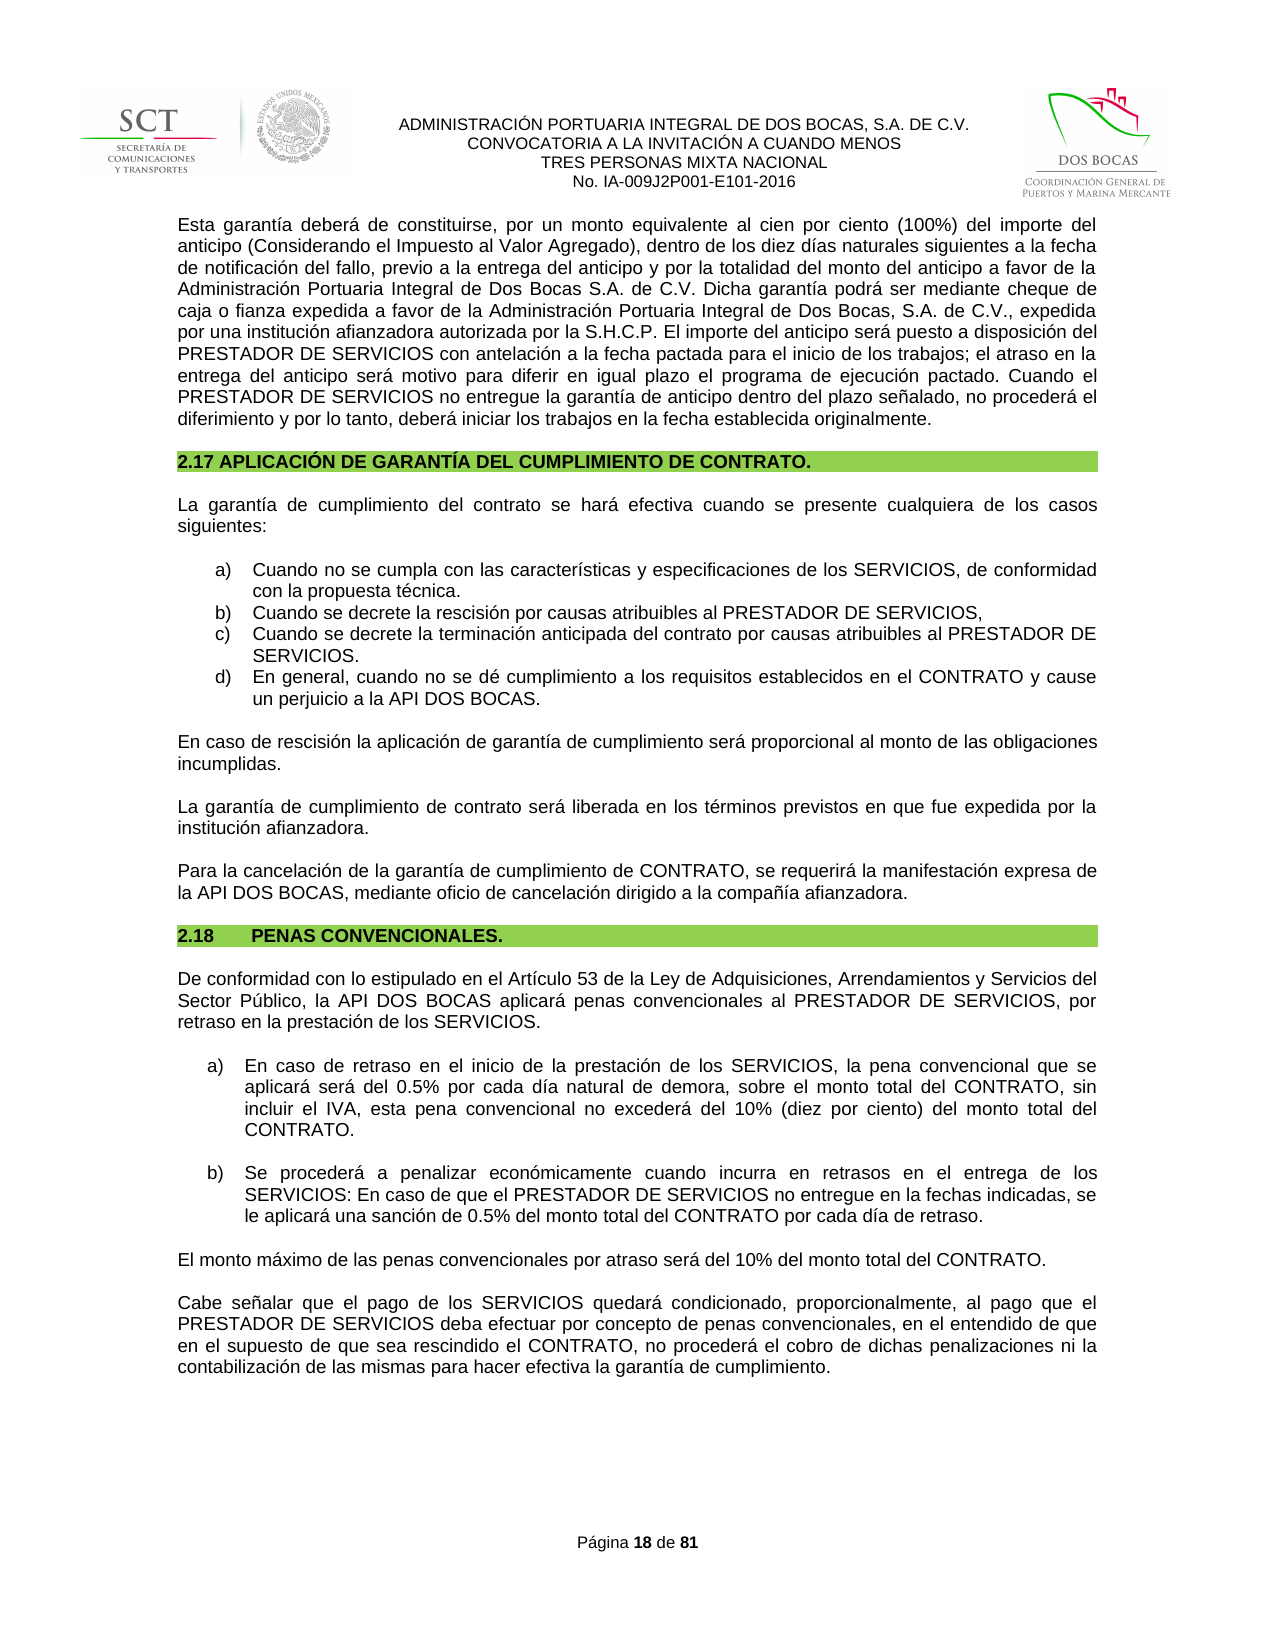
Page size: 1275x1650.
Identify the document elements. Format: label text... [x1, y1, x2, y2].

picture [1022, 88, 1171, 199]
list Cabe señalar que el pago de los SERVICIOS quedará condicionado, proporcionalmente, al pago que el PRESTADOR DE SERVICIOS deba efectuar por concepto de penas convencionales, en el entendido de que en el supuesto de que sea rescindido el CONTRATO, no procederá el cobro de dichas penalizaciones ni la contabilización de las mismas para hacer efectiva la garantía de cumplimiento. [177, 1292, 1098, 1378]
list Cuando se decrete la terminación anticipada del contrato por causas atribuibles al PRESTADOR DE SERVICIOS. [215, 623, 1098, 666]
list En general, cuando no se dé cumplimiento a los requisitos establecidos en el CONTRATO y cause un perjuicio a la API DOS BOCAS. [215, 666, 1098, 709]
picture [76, 88, 350, 177]
list Cuando no se cumpla con las características y especificaciones de los SERVICIOS, de conformidad con la propuesta técnica. [215, 558, 1098, 602]
text En caso de rescisión la aplicación de garantía de cumplimiento será proporcional al monto de las obligaciones incumplidas. [177, 731, 1098, 774]
text De conformidad con lo estipulado en el Artículo 53 de la Ley de Adquisiciones, Arrendamientos y Servicios del Sector Público, la API DOS BOCAS aplicará penas convencionales al PRESTADOR DE SERVICIOS, por retraso en la prestación de los SERVICIOS. [177, 968, 1098, 1033]
list Cuando se decrete la rescisión por causas atribuibles al PRESTADOR DE SERVICIOS, [215, 602, 1098, 623]
text 2.17 APLICACIÓN DE GARANTÍA DEL CUMPLIMIENTO DE CONTRATO. [177, 451, 1098, 472]
text La garantía de cumplimiento de contrato será liberada en los términos previstos en que fue expedida por la institución afianzadora. [177, 796, 1098, 839]
list El monto máximo de las penas convencionales por atraso será del 10% del monto total del CONTRATO. [177, 1248, 1098, 1270]
text Para la cancelación de la garantía de cumplimiento de CONTRATO, se requerirá la manifestación expresa de la API DOS BOCAS, mediante oficio de cancelación dirigido a la compañía afianzadora. [177, 860, 1098, 903]
list En caso de retraso en el inicio de la prestación de los SERVICIOS, la pena convencional que se aplicará será del 0.5% por cada día natural de demora, sobre el monto total del CONTRATO, sin incluir el IVA, esta pena convencional no excederá del 10% (diez por ciento) del monto total del CONTRATO. [207, 1054, 1098, 1141]
text Esta garantía deberá de constituirse, por un monto equivalente al cien por ciento (100%) del importe del anticipo (Considerando el Impuesto al Valor Agregado), dentro de los diez días naturales siguientes a la fecha de notificación del fallo, previo a la entrega del anticipo y por la totalidad del monto del anticipo a favor de la Administración Portuaria Integral de Dos Bocas S.A. de C.V. Dicha garantía podrá ser mediante cheque de caja o fianza expedida a favor de la Administración Portuaria Integral de Dos Bocas, S.A. de C.V., expedida por una institución afianzadora autorizada por la S.H.C.P. El importe del anticipo será puesto a disposición del PRESTADOR DE SERVICIOS con antelación a la fecha pactada para el inicio de los trabajos; el atraso en la entrega del anticipo será motivo para diferir en igual plazo el programa de ejecución pactado. Cuando el PRESTADOR DE SERVICIOS no entregue la garantía de anticipo dentro del plazo señalado, no procederá el diferimiento y por lo tanto, deberá iniciar los trabajos en la fecha establecida originalmente. [177, 213, 1098, 429]
text 2.18 PENAS CONVENCIONALES. [177, 925, 1098, 947]
list Se procederá a penalizar económicamente cuando incurra en retrasos en el entrega de los SERVICIOS: En caso de que el PRESTADOR DE SERVICIOS no entregue en la fechas indicadas, se le aplicará una sanción de 0.5% del monto total del CONTRATO por cada día de retraso. [207, 1162, 1098, 1227]
text La garantía de cumplimiento del contrato se hará efectiva cuando se presente cualquiera de los casos siguientes: [177, 494, 1098, 537]
